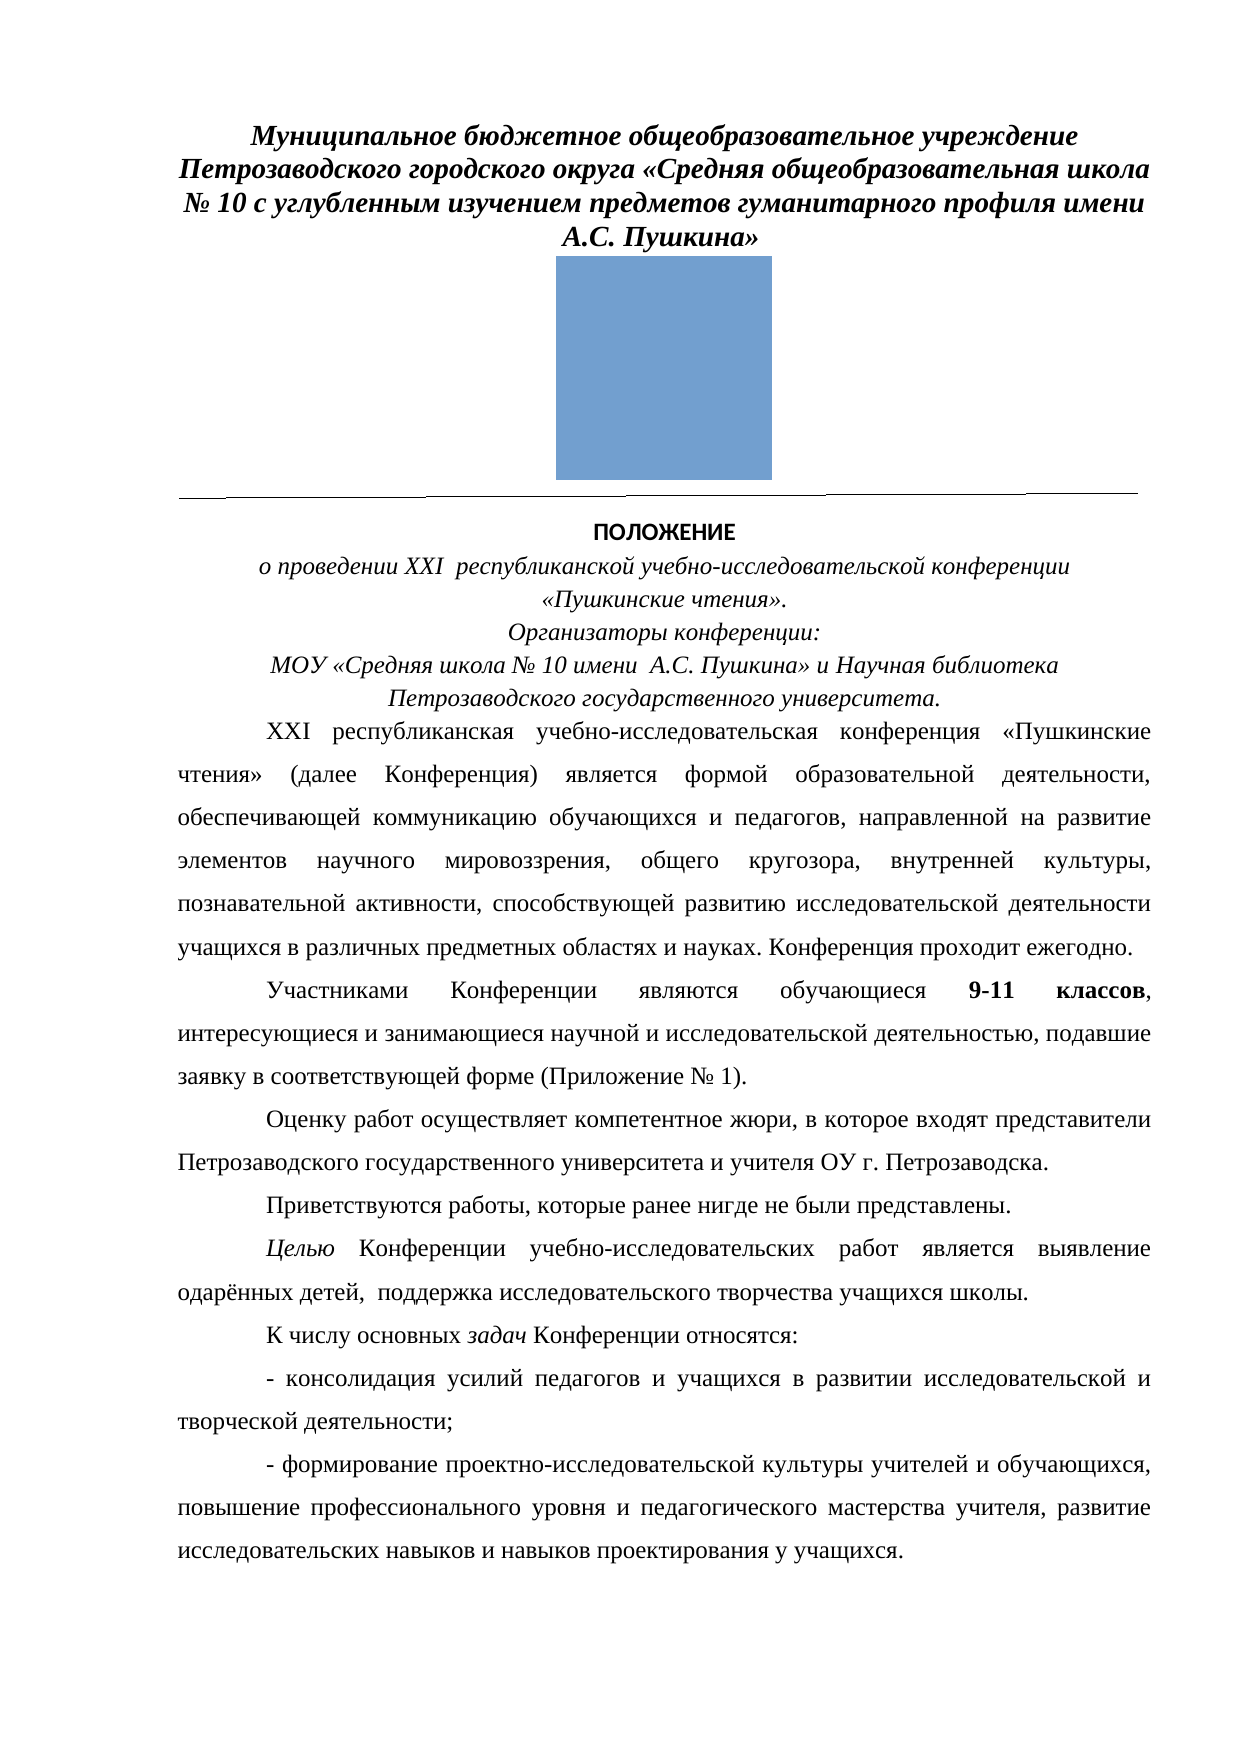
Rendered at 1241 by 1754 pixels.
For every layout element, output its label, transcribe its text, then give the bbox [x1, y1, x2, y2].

text «Пушкинские чтения». [177, 584, 1152, 613]
text Участниками Конференции являются обучающиеся 9-11 классов, интересующиеся и занимающиеся научной и исследовательской деятельностью, подавшие заявку в соответствующей форме (Приложение № 1). [177, 975, 1152, 1090]
title Муниципальное бюджетное общеобразовательное учреждение Петрозаводского городского округа «Средняя общеобразовательная школа № 10 с углубленным изучением предметов гуманитарного профиля имени А.С. Пушкина» [177, 118, 1152, 484]
text К числу основных задач Конференции относятся: [177, 1320, 1152, 1348]
text о проведении ХХI республиканской учебно-исследовательской конференции [177, 551, 1152, 579]
text Организаторы конференции: [177, 617, 1152, 646]
text - консолидация усилий педагогов и учащихся в развитии исследовательской и творческой деятельности; [177, 1363, 1152, 1435]
text ХХI республиканская учебно-исследовательская конференция «Пушкинские чтения» (далее Конференция) является формой образовательной деятельности, обеспечивающей коммуникацию обучающихся и педагогов, направленной на развитие элементов научного мировоззрения, общего кругозора, внутренней культуры, познавательной активности, способствующей развитию исследовательской деятельности учащихся в различных предметных областях и науках. Конференция проходит ежегодно. [177, 716, 1152, 960]
text Оценку работ осуществляет компетентное жюри, в которое входят представители Петрозаводского государственного университета и учителя ОУ г. Петрозаводска. [177, 1104, 1152, 1176]
text МОУ «Средняя школа № 10 имени А.С. Пушкина» и Научная библиотека Петрозаводского государственного университета. [177, 650, 1152, 712]
text Целью Конференции учебно-исследовательских работ является выявление одарённых детей, поддержка исследовательского творчества учащихся школы. [177, 1233, 1152, 1305]
text ПОЛОЖЕНИЕ [177, 516, 1152, 546]
text Приветствуются работы, которые ранее нигде не были представлены. [177, 1190, 1152, 1219]
text - формирование проектно-исследовательской культуры учителей и обучающихся, повышение профессионального уровня и педагогического мастерства учителя, развитие исследовательских навыков и навыков проектирования у учащихся. [177, 1449, 1152, 1564]
